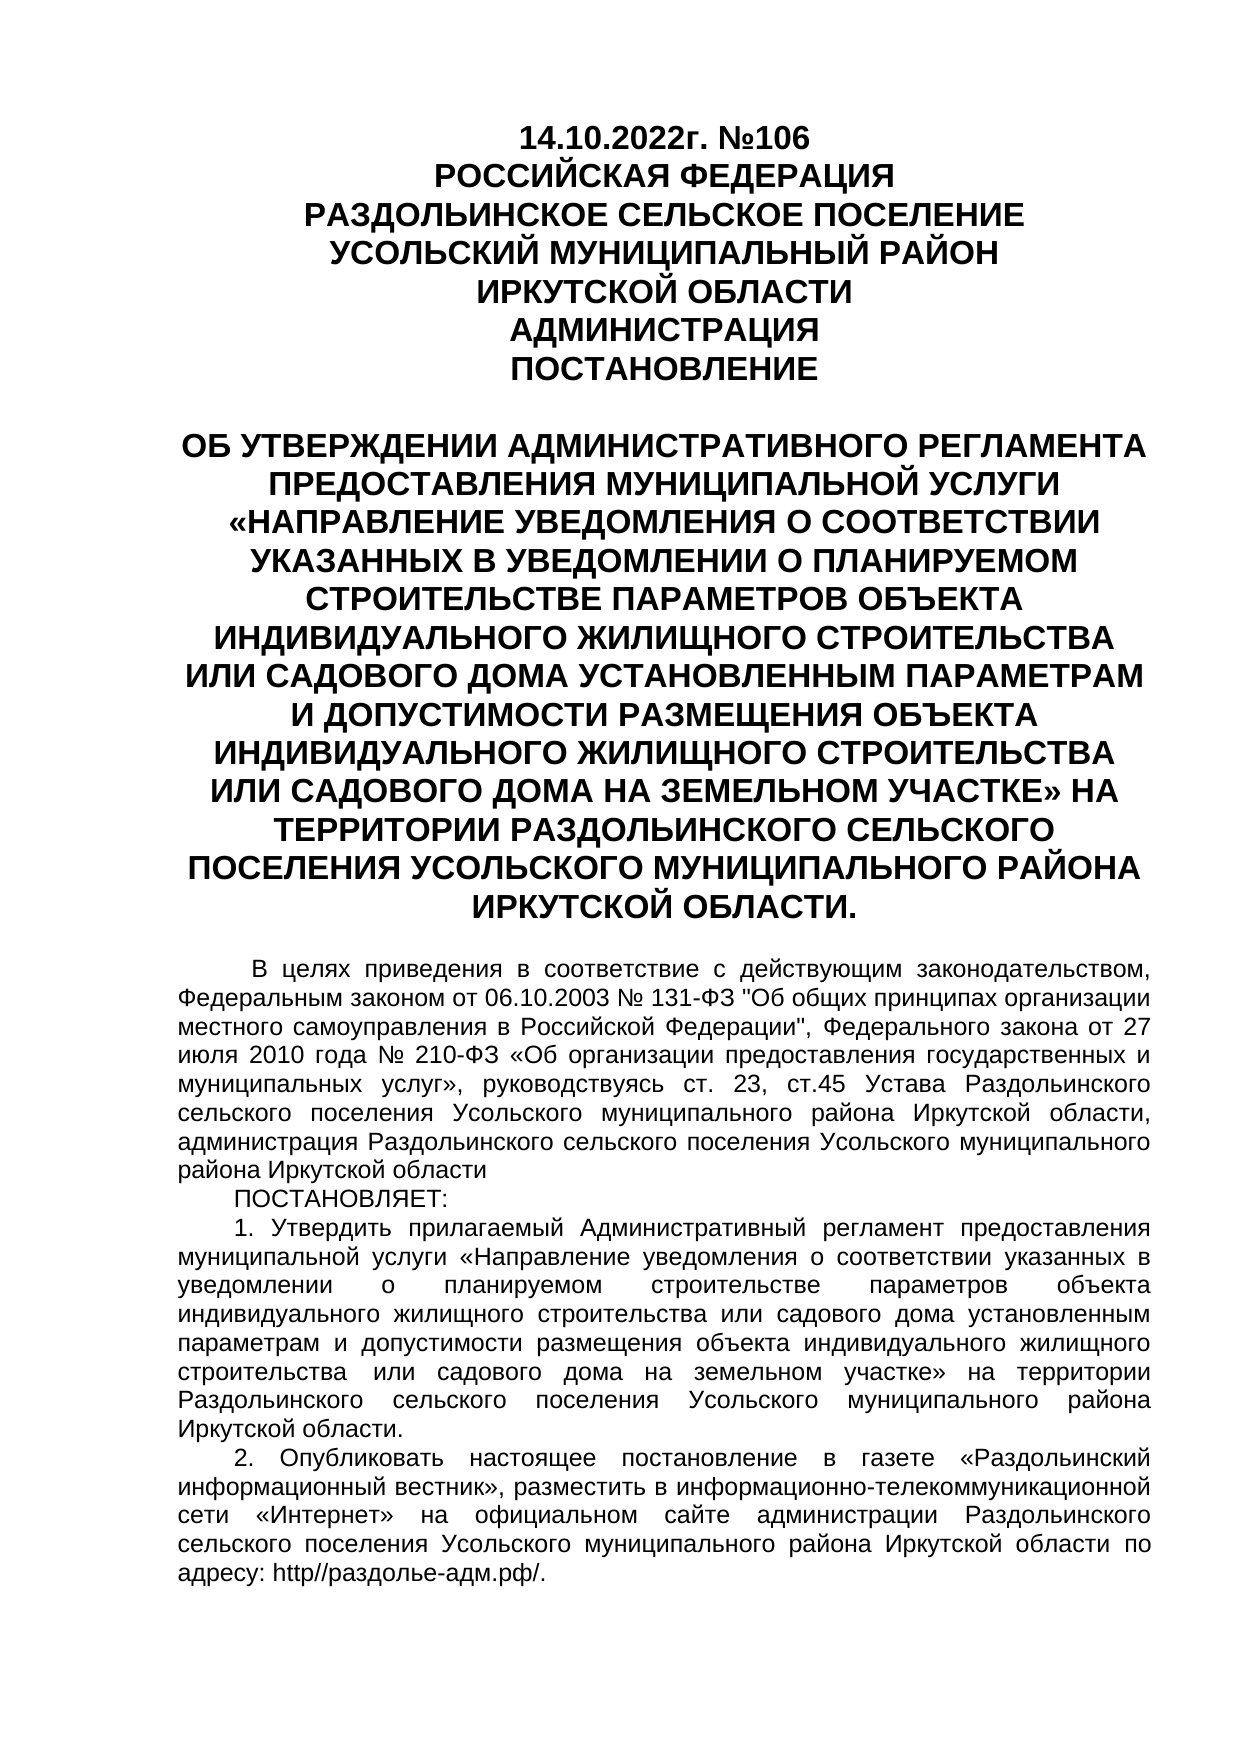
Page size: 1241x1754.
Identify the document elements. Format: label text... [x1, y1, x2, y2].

text 2. Опубликовать настоящее постановление в газете «Раздольинский информационный вестник», разместить в информационно-телекоммуникационной сети «Интернет» на официальном сайте администрации Раздольинского сельского поселения Усольского муниципального района Иркутской области по адресу: http//раздолье-адм.рф/. [177, 1443, 1152, 1587]
text АДМИНИСТРАЦИЯ [177, 310, 1152, 349]
text В целях приведения в соответствие с действующим законодательством, Федеральным законом от 06.10.2003 № 131-ФЗ "Об общих принципах организации местного самоуправления в Российской Федерации", Федерального закона от 27 июля 2010 года № 210-ФЗ «Об организации предоставления государственных и муниципальных услуг», руководствуясь ст. 23, ст.45 Устава Раздольинского сельского поселения Усольского муниципального района Иркутской области, администрация Раздольинского сельского поселения Усольского муниципального района Иркутской области [177, 954, 1152, 1184]
text 14.10.2022г. №106 [177, 118, 1152, 157]
text РОССИЙСКАЯ ФЕДЕРАЦИЯ [177, 157, 1152, 195]
text ОБ УТВЕРЖДЕНИИ АДМИНИСТРАТИВНОГО РЕГЛАМЕНТА ПРЕДОСТАВЛЕНИЯ МУНИЦИПАЛЬНОЙ УСЛУГИ «НАПРАВЛЕНИЕ УВЕДОМЛЕНИЯ О СООТВЕТСТВИИ УКАЗАННЫХ В УВЕДОМЛЕНИИ О ПЛАНИРУЕМОМ СТРОИТЕЛЬСТВЕ ПАРАМЕТРОВ ОБЪЕКТА ИНДИВИДУАЛЬНОГО ЖИЛИЩНОГО СТРОИТЕЛЬСТВА ИЛИ САДОВОГО ДОМА УСТАНОВЛЕННЫМ ПАРАМЕТРАМ И ДОПУСТИМОСТИ РАЗМЕЩЕНИЯ ОБЪЕКТА ИНДИВИДУАЛЬНОГО ЖИЛИЩНОГО СТРОИТЕЛЬСТВА ИЛИ САДОВОГО ДОМА НА ЗЕМЕЛЬНОМ УЧАСТКЕ» НА ТЕРРИТОРИИ РАЗДОЛЬИНСКОГО СЕЛЬСКОГО ПОСЕЛЕНИЯ УСОЛЬСКОГО МУНИЦИПАЛЬНОГО РАЙОНА ИРКУТСКОЙ ОБЛАСТИ. [177, 426, 1152, 925]
text ПОСТАНОВЛЯЕТ: [177, 1184, 1152, 1213]
text УСОЛЬСКИЙ МУНИЦИПАЛЬНЫЙ РАЙОН [177, 233, 1152, 272]
text РАЗДОЛЬИНСКОЕ СЕЛЬСКОЕ ПОСЕЛЕНИЕ [177, 195, 1152, 233]
text ПОСТАНОВЛЕНИЕ [177, 349, 1152, 387]
text ИРКУТСКОЙ ОБЛАСТИ [177, 272, 1152, 310]
text 1. Утвердить прилагаемый Административный регламент предоставления муниципальной услуги «Направление уведомления о соответствии указанных в уведомлении о планируемом строительстве параметров объекта индивидуального жилищного строительства или садового дома установленным параметрам и допустимости размещения объекта индивидуального жилищного строительства или садового дома на земельном участке» на территории Раздольинского сельского поселения Усольского муниципального района Иркутской области. [177, 1213, 1152, 1443]
